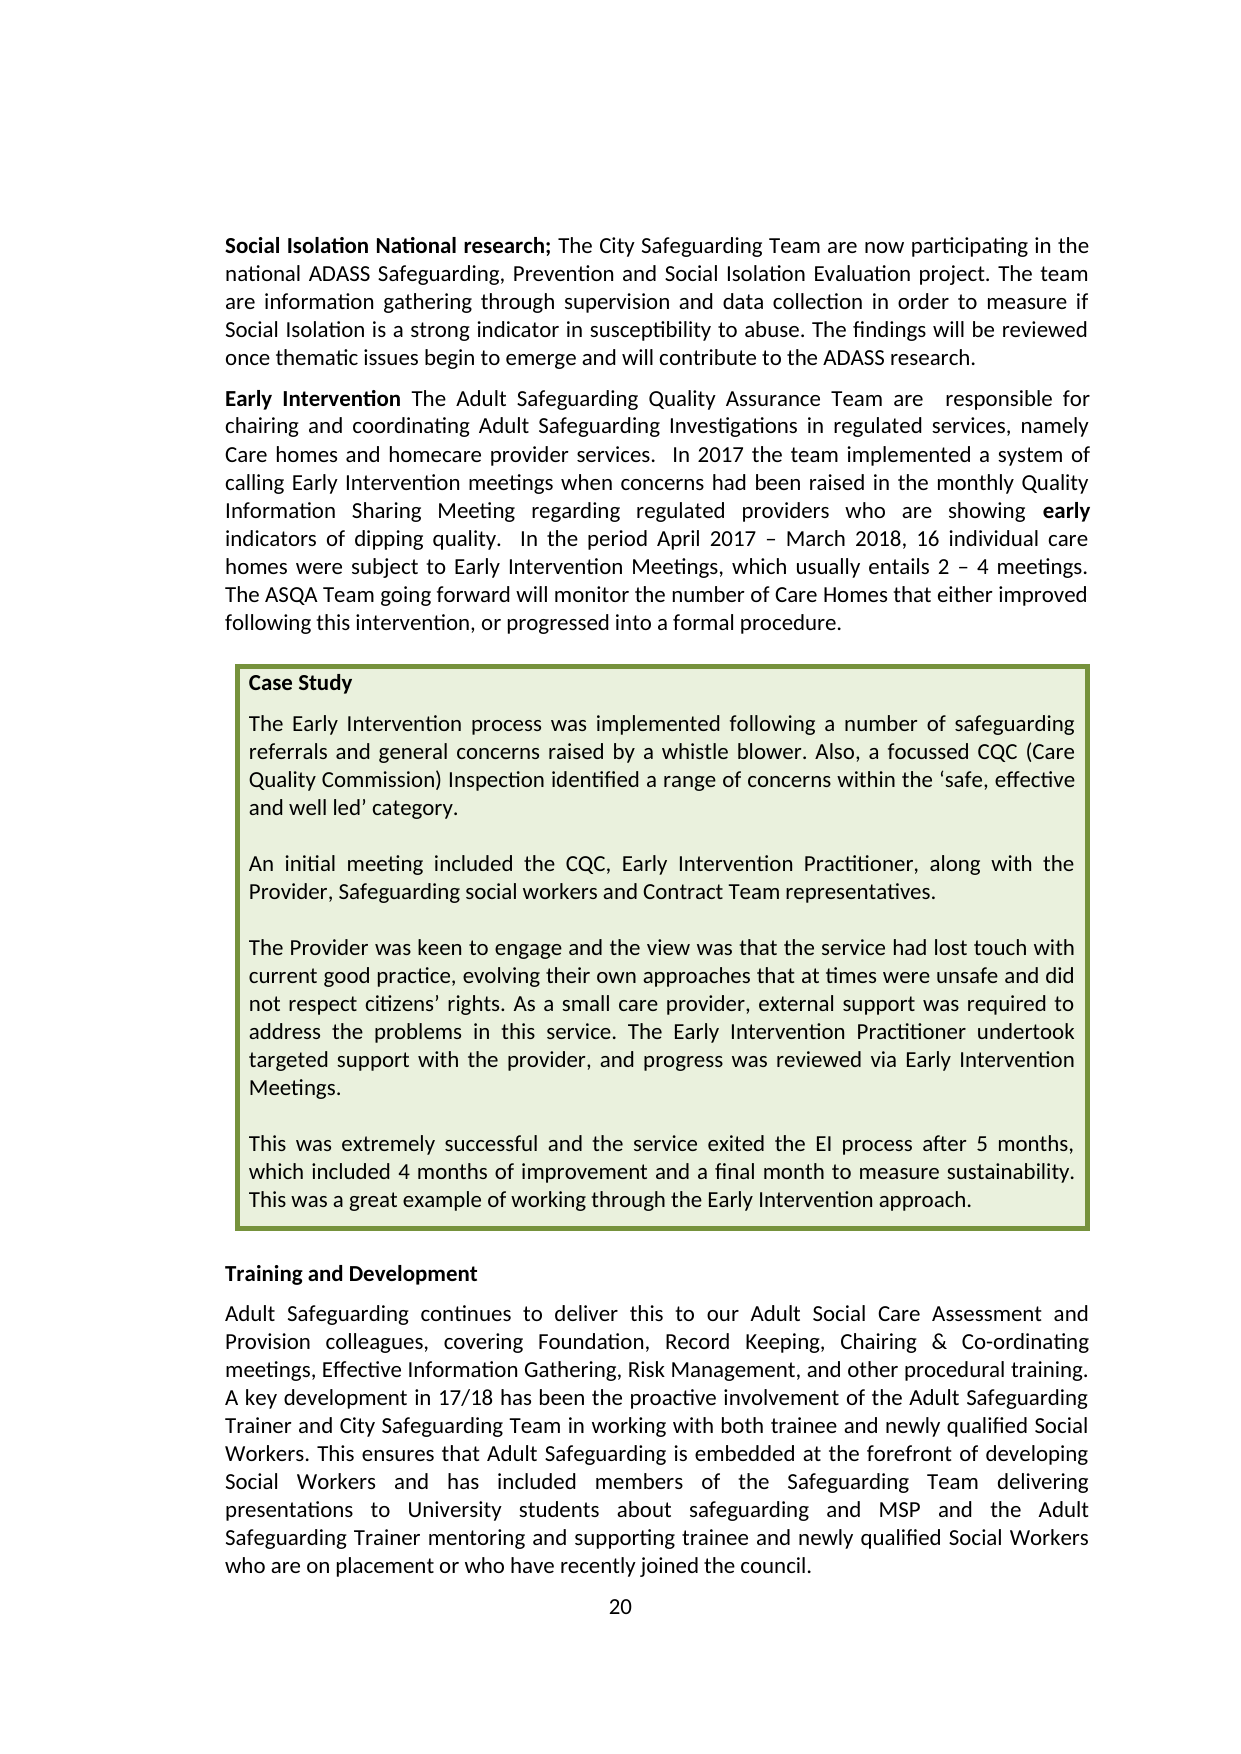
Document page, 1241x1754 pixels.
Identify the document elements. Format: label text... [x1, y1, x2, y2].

text Social Isolation National research; The City Safeguarding Team are now participating in the national ADASS Safeguarding, Prevention and Social Isolation Evaluation project. The team are information gathering through supervision and data collection in order to measure if Social Isolation is a strong indicator in susceptibility to abuse. The findings will be reviewed once thematic issues begin to emerge and will contribute to the ADASS research. [225, 231, 1090, 371]
table_header Case Study The Early Intervention process was implemented following a number of safeguarding referrals and general concerns raised by a whistle blower. Also, a focussed CQC (Care Quality Commission) Inspection identified a range of concerns within the ‘safe, effective and well led’ category. An initial meeting included the CQC, Early Intervention Practitioner, along with the Provider, Safeguarding social workers and Contract Team representatives. The Provider was keen to engage and the view was that the service had lost touch with current good practice, evolving their own approaches that at times were unsafe and did not respect citizens’ rights. As a small care provider, external support was required to address the problems in this service. The Early Intervention Practitioner undertook targeted support with the provider, and progress was reviewed via Early Intervention Meetings. This was extremely successful and the service exited the EI process after 5 months, which included 4 months of improvement and a final month to measure sustainability. This was a great example of working through the Early Intervention approach. [240, 669, 1085, 1226]
text Adult Safeguarding continues to deliver this to our Adult Social Care Assessment and Provision colleagues, covering Foundation, Record Keeping, Chairing & Co-ordinating meetings, Effective Information Gathering, Risk Management, and other procedural training. A key development in 17/18 has been the proactive involvement of the Adult Safeguarding Trainer and City Safeguarding Team in working with both trainee and newly qualified Social Workers. This ensures that Adult Safeguarding is embedded at the forefront of developing Social Workers and has included members of the Safeguarding Team delivering presentations to University students about safeguarding and MSP and the Adult Safeguarding Trainer mentoring and supporting trainee and newly qualified Social Workers who are on placement or who have recently joined the council. [225, 1299, 1090, 1579]
text Training and Development [150, 1259, 1090, 1287]
text Early Intervention The Adult Safeguarding Quality Assurance Team are responsible for chairing and coordinating Adult Safeguarding Investigations in regulated services, namely Care homes and homecare provider services. In 2017 the team implemented a system of calling Early Intervention meetings when concerns had been raised in the monthly Quality Information Sharing Meeting regarding regulated providers who are showing early indicators of dipping quality. In the period April 2017 – March 2018, 16 individual care homes were subject to Early Intervention Meetings, which usually entails 2 – 4 meetings. The ASQA Team going forward will monitor the number of Care Homes that either improved following this intervention, or progressed into a formal procedure. [225, 384, 1090, 636]
